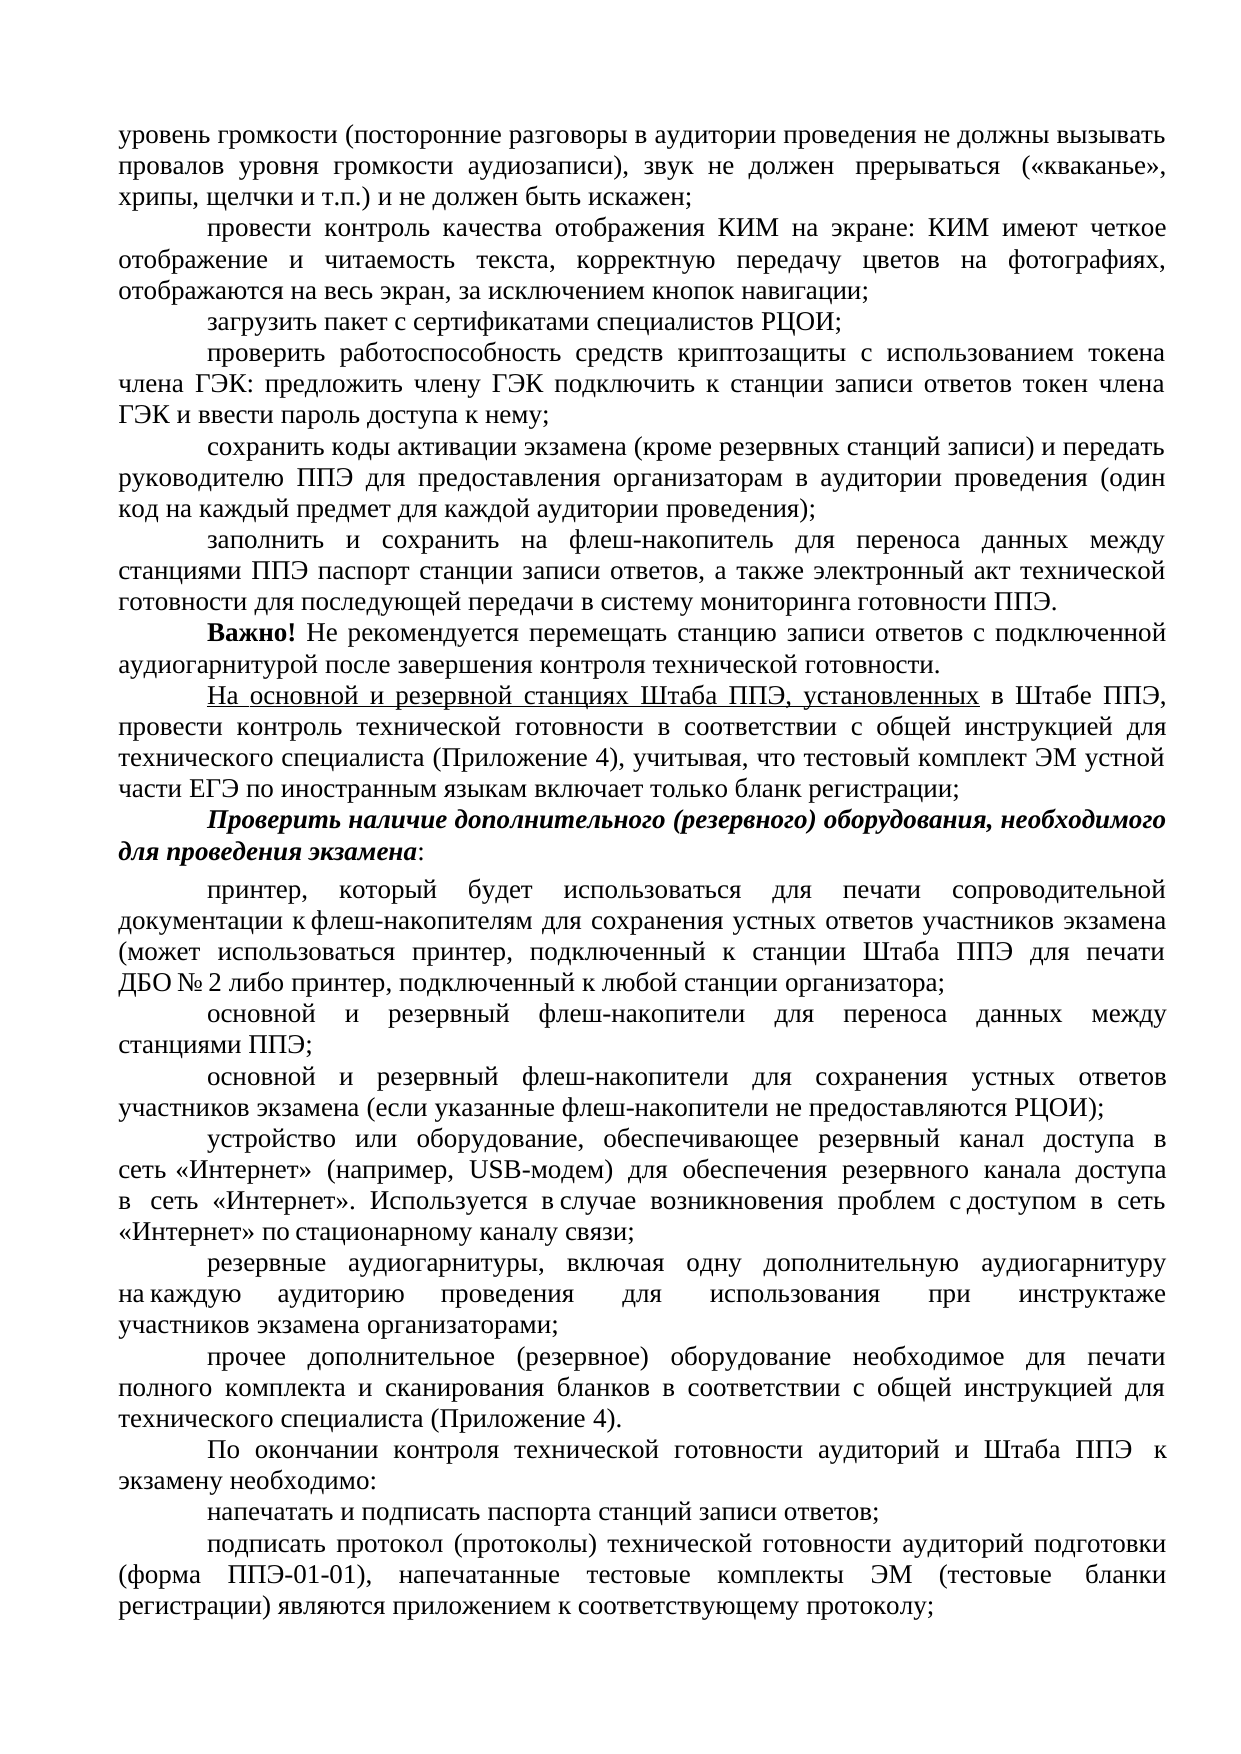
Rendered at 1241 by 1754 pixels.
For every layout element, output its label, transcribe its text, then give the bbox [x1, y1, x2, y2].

text принтер, который будет использоваться для печати сопроводительной документации к флеш-накопителям для сохранения устных ответов участников экзамена (может использоваться принтер, подключенный к станции Штаба ППЭ для печати ДБО № 2 либо принтер, подключенный к любой станции организатора; [118, 873, 1167, 997]
text сохранить коды активации экзамена (кроме резервных станций записи) и передать руководителю ППЭ для предоставления организаторам в аудитории проведения (один код на каждый предмет для каждой аудитории проведения); [118, 429, 1167, 523]
text напечатать и подписать паспорта станций записи ответов; [118, 1496, 1167, 1527]
subtitle Проверить наличие дополнительного (резервного) оборудования, необходимого для проведения экзамена: [118, 804, 1167, 866]
text загрузить пакет с сертификатами специалистов РЦОИ; [118, 305, 1167, 336]
text На основной и резервной станциях Штаба ППЭ, установленных в Штабе ППЭ, провести контроль технической готовности в соответствии с общей инструкцией для технического специалиста (Приложение 4), учитывая, что тестовый комплект ЭМ устной части ЕГЭ по иностранным языкам включает только бланк регистрации; [118, 679, 1167, 803]
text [118, 118, 1167, 212]
text проверить работоспособность средств криптозащиты с использованием токена члена ГЭК: предложить члену ГЭК подключить к станции записи ответов токен члена ГЭК и ввести пароль доступа к нему; [118, 336, 1167, 429]
text основной и резервный флеш-накопители для сохранения устных ответов участников экзамена (если указанные флеш-накопители не предоставляются РЦОИ); [118, 1060, 1167, 1122]
text основной и резервный флеш-накопители для переноса данных между станциями ППЭ; [118, 997, 1167, 1060]
text заполнить и сохранить на флеш-накопитель для переноса данных между станциями ППЭ паспорт станции записи ответов, а также электронный акт технической готовности для последующей передачи в систему мониторинга готовности ППЭ. [118, 523, 1167, 616]
text прочее дополнительное (резервное) оборудование необходимое для печати полного комплекта и сканирования бланков в соответствии с общей инструкцией для технического специалиста (Приложение 4). [118, 1340, 1167, 1433]
text провести контроль качества отображения КИМ на экране: КИМ имеют четкое отображение и читаемость текста, корректную передачу цветов на фотографиях, отображаются на весь экран, за исключением кнопок навигации; [118, 212, 1167, 305]
text устройство или оборудование, обеспечивающее резервный канал доступа в сеть «Интернет» (например, USB-модем) для обеспечения резервного канала доступа в сеть «Интернет». Используется в случае возникновения проблем с доступом в сеть «Интернет» по стационарному каналу связи; [118, 1122, 1167, 1246]
text Важно! Не рекомендуется перемещать станцию записи ответов с подключенной аудиогарнитурой после завершения контроля технической готовности. [118, 617, 1167, 679]
text По окончании контроля технической готовности аудиторий и Штаба ППЭ к экзамену необходимо: [118, 1433, 1167, 1496]
text подписать протокол (протоколы) технической готовности аудиторий подготовки (форма ППЭ-01-01), напечатанные тестовые комплекты ЭМ (тестовые бланки регистрации) являются приложением к соответствующему протоколу; [118, 1527, 1167, 1620]
text резервные аудиогарнитуры, включая одну дополнительную аудиогарнитуру на каждую аудиторию проведения для использования при инструктаже участников экзамена организаторами; [118, 1246, 1167, 1340]
